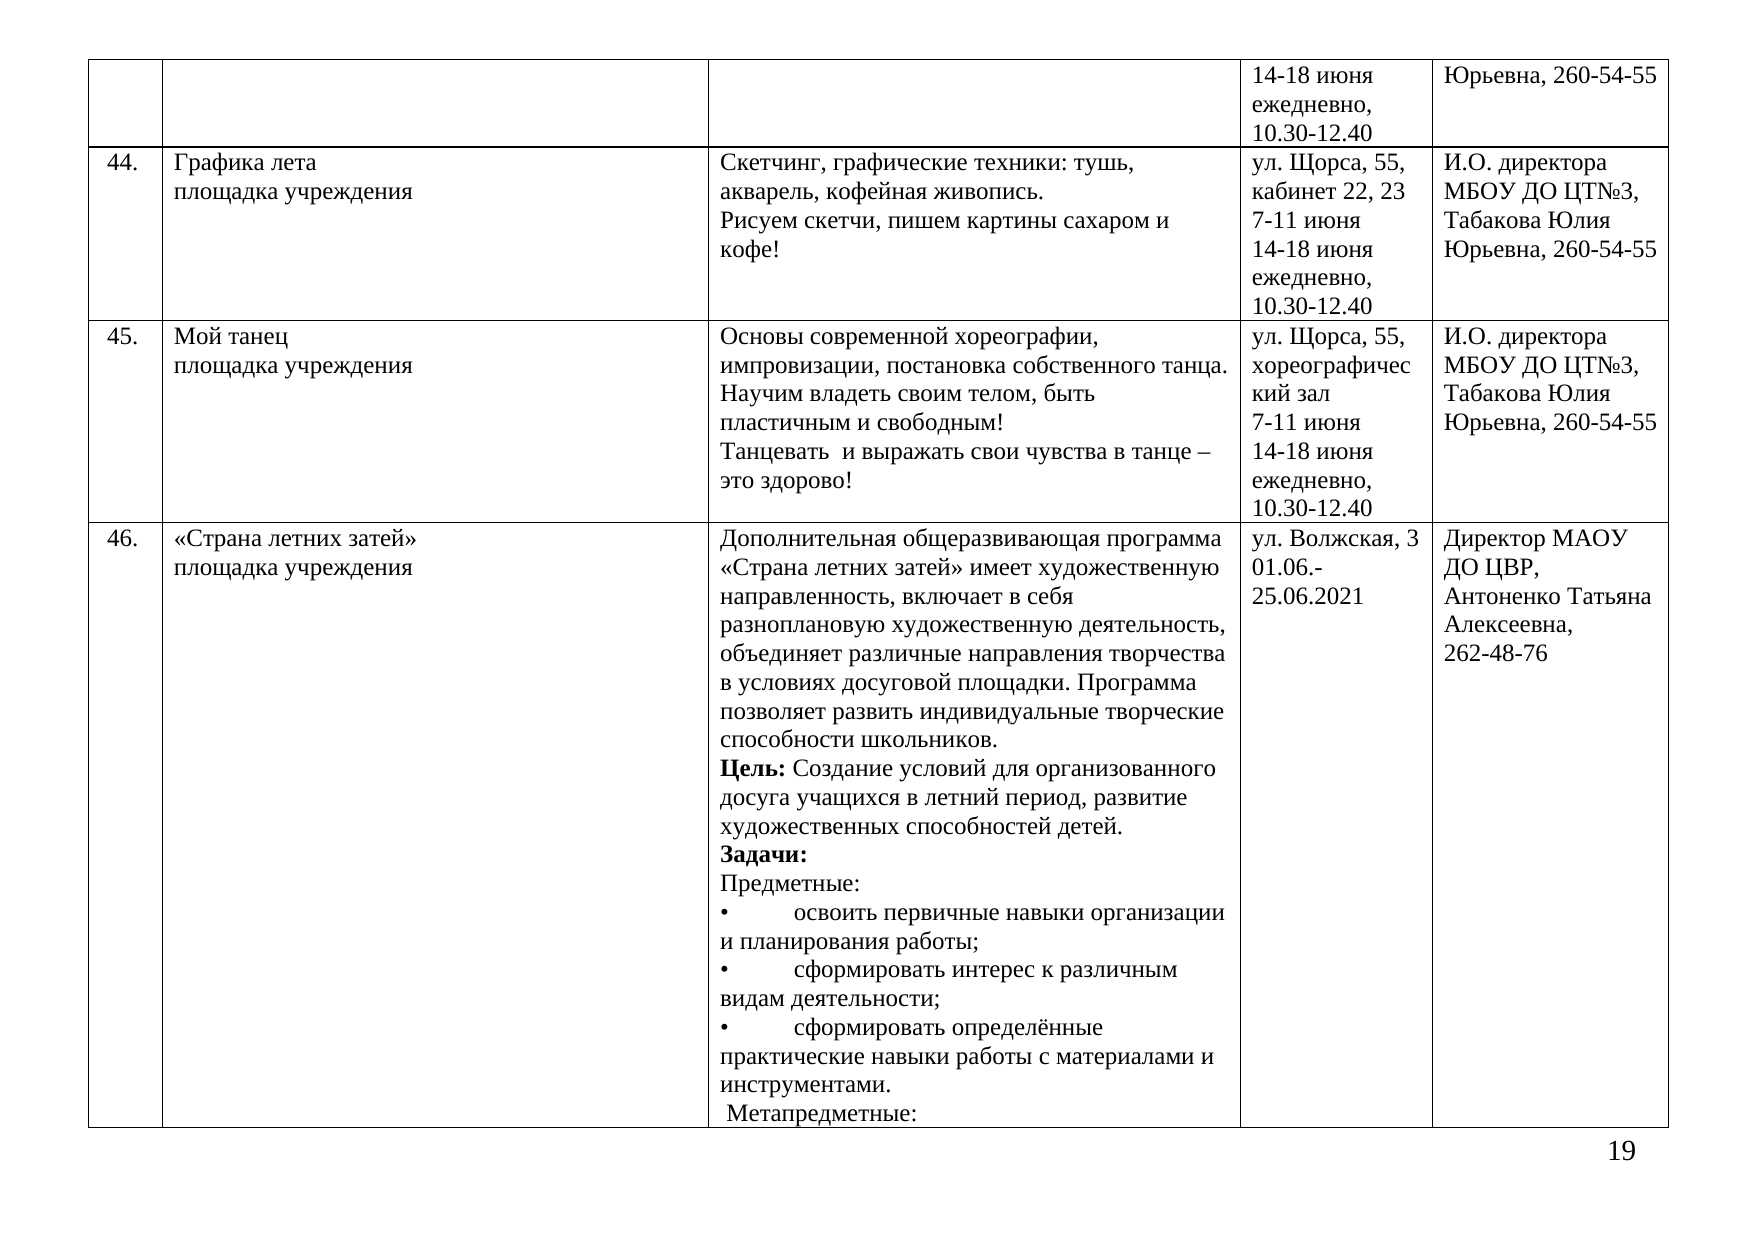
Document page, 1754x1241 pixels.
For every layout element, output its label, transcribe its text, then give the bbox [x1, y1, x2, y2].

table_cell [163, 60, 708, 146]
table_cell [89, 148, 162, 320]
table_cell [89, 523, 162, 1127]
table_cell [1433, 60, 1668, 146]
table_cell Мой танец площадка учреждения [163, 321, 708, 522]
table_cell И.О. директора МБОУ ДО ЦТ№3, Табакова Юлия Юрьевна, 260-54-55 [1433, 321, 1668, 522]
table_cell Графика лета площадка учреждения [163, 148, 708, 320]
table_cell [89, 321, 162, 522]
table_cell Основы современной хореографии, импровизации, постановка собственного танца. Научим владеть своим телом, быть пластичным и свободным! Танцевать и выражать свои чувства в танце – это здорово! [709, 321, 1240, 522]
table_cell ул. Щорса, 55, кабинет 22, 23 7-11 июня 14-18 июня ежедневно, 10.30-12.40 [1241, 148, 1432, 320]
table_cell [1241, 523, 1432, 1127]
table_cell ул. Щорса, 55, хореографический зал 7-11 июня 14-18 июня ежедневно, 10.30-12.40 [1241, 321, 1432, 522]
table_cell И.О. директора МБОУ ДО ЦТ№3, Табакова Юлия Юрьевна, 260-54-55 [1433, 148, 1668, 320]
table_cell [89, 60, 162, 146]
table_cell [1241, 60, 1432, 146]
table_cell Скетчинг, графические техники: тушь, акварель, кофейная живопись. Рисуем скетчи, пишем картины сахаром и кофе! [709, 148, 1240, 320]
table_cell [709, 60, 1240, 146]
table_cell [709, 523, 1240, 1127]
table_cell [1433, 523, 1668, 1127]
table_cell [163, 523, 708, 1127]
